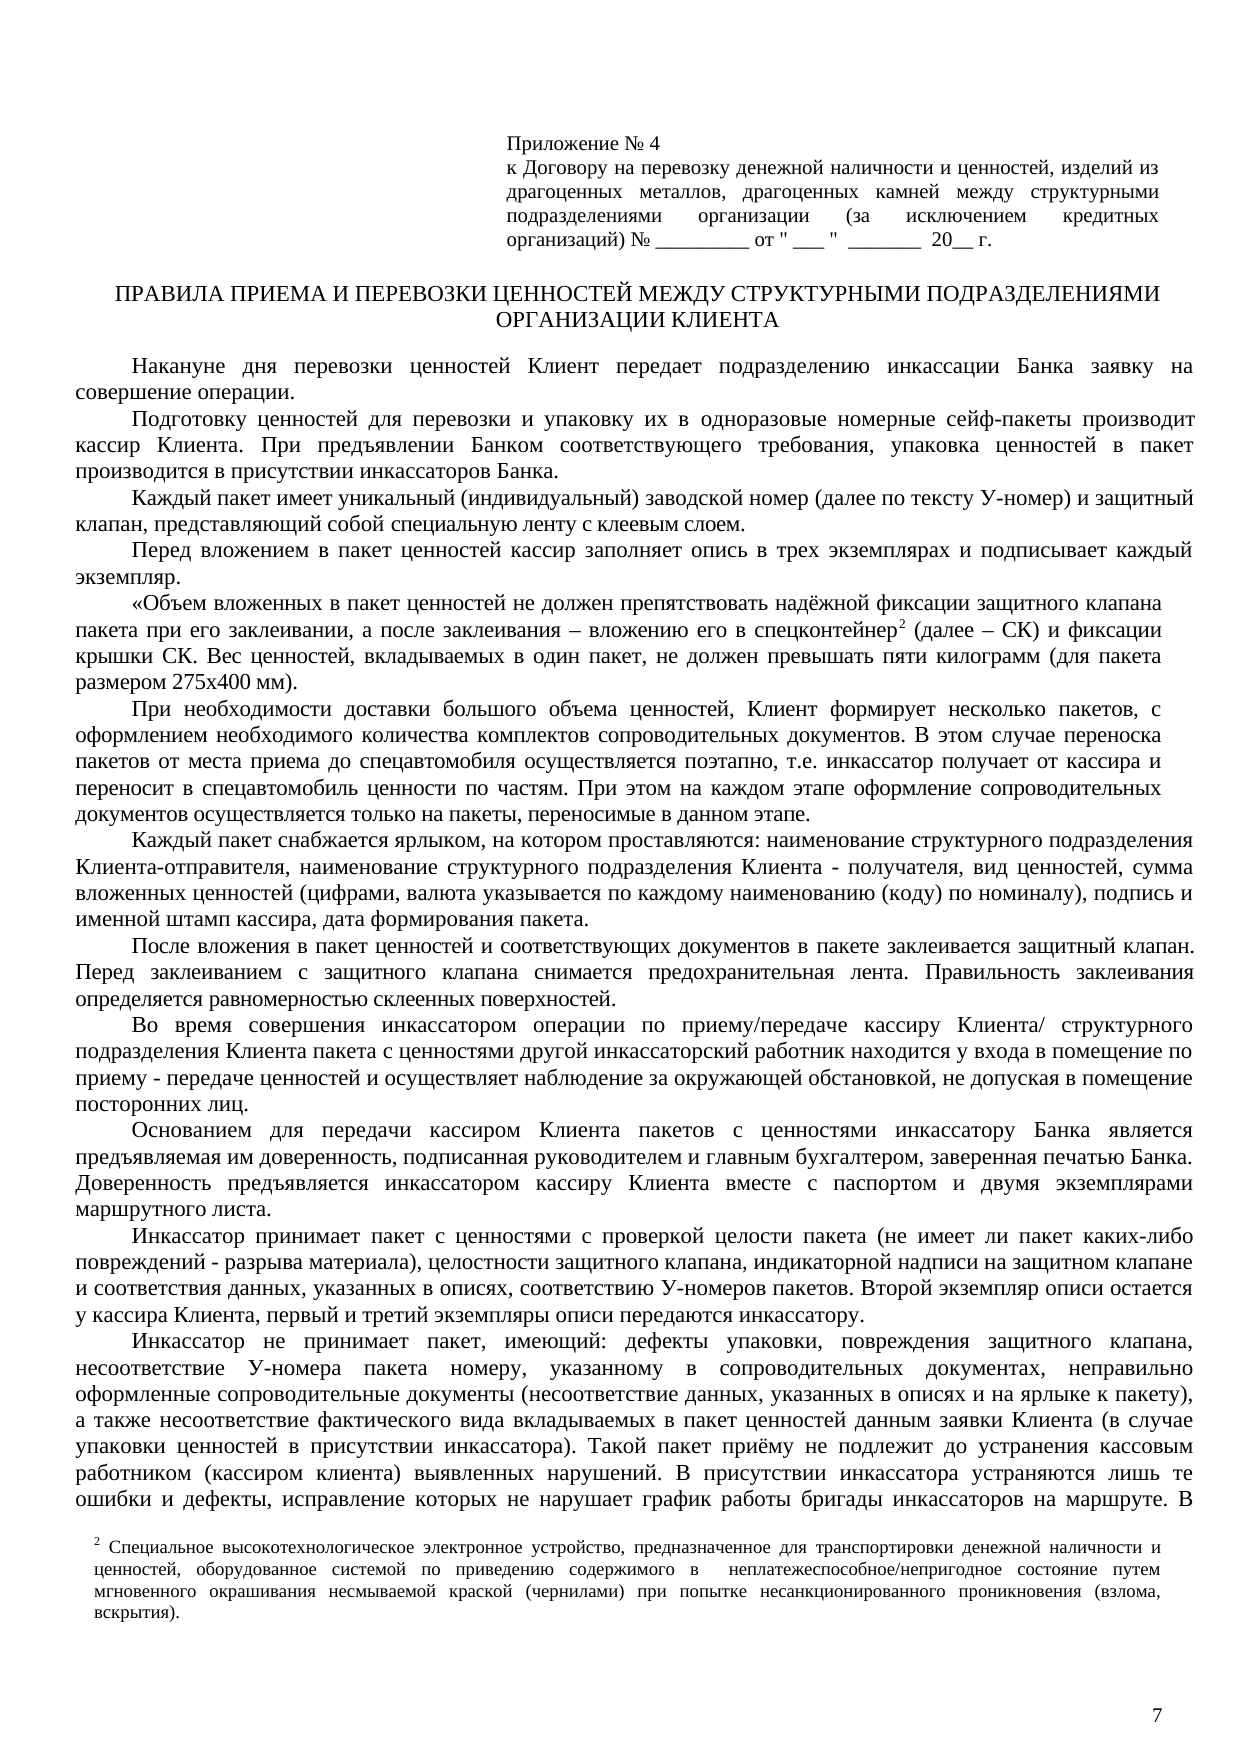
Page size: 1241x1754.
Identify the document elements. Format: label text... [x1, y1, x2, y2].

text Накануне дня перевозки ценностей Клиент передает подразделению инкассации Банка заявку на совершение операции. [75, 352, 1195, 405]
text При необходимости доставки большого объема ценностей, Клиент формирует несколько пакетов, с оформлением необходимого количества комплектов сопроводительных документов. В этом случае переноска пакетов от места приема до спецавтомобиля осуществляется поэтапно, т.е. инкассатор получает от кассира и переносит в спецавтомобиль ценности по частям. При этом на каждом этапе оформление сопроводительных документов осуществляется только на пакеты, переносимые в данном этапе. [75, 695, 1162, 826]
text Перед вложением в пакет ценностей кассир заполняет опись в трех экземплярах и подписывает каждый экземпляр. [75, 537, 1195, 589]
text «Объем вложенных в пакет ценностей не должен препятствовать надёжной фиксации защитного клапана пакета при его заклеивании, а после заклеивания – вложению его в спецконтейнер (далее – СК) и фиксации крышки СК. Вес ценностей, вкладываемых в один пакет, не должен превышать пяти килограмм (для пакета размером 275х400 мм). [75, 589, 1162, 695]
text к Договору на перевозку денежной наличности и ценностей, изделий из драгоценных металлов, драгоценных камней между структурными подразделениями организации (за исключением кредитных организаций) № _________ от " ___ " _______ 20__ г. [506, 155, 1159, 251]
text Основанием для передачи кассиром Клиента пакетов с ценностями инкассатору Банка является предъявляемая им доверенность, подписанная руководителем и главным бухгалтером, заверенная печатью Банка. Доверенность предъявляется инкассатором кассиру Клиента вместе с паспортом и двумя экземплярами маршрутного листа. [75, 1116, 1195, 1222]
text Подготовку ценностей для перевозки и упаковку их в одноразовые номерные сейф-пакеты производит кассир Клиента. При предъявлении Банком соответствующего требования, упаковка ценностей в пакет производится в присутствии инкассаторов Банка. [75, 405, 1195, 484]
text Каждый пакет имеет уникальный (индивидуальный) заводской номер (далее по тексту У-номер) и защитный клапан, представляющий собой специальную ленту с клеевым слоем. [75, 484, 1195, 537]
text После вложения в пакет ценностей и соответствующих документов в пакете заклеивается защитный клапан. Перед заклеиванием с защитного клапана снимается предохранительная лента. Правильность заклеивания определяется равномерностью склеенных поверхностей. [75, 932, 1195, 1011]
text Каждый пакет снабжается ярлыком, на котором проставляются: наименование структурного подразделения Клиента-отправителя, наименование структурного подразделения Клиента - получателя, вид ценностей, сумма вложенных ценностей (цифрами, валюта указывается по каждому наименованию (коду) по номиналу), подпись и именной штамп кассира, дата формирования пакета. [75, 826, 1195, 932]
text ПРАВИЛА ПРИЕМА И ПЕРЕВОЗКИ ЦЕННОСТЕЙ МЕЖДУ СТРУКТУРНЫМИ ПОДРАЗДЕЛЕНИЯМИ ОРГАНИЗАЦИИ КЛИЕНТА [113, 280, 1162, 333]
text Инкассатор принимает пакет с ценностями с проверкой целости пакета (не имеет ли пакет каких-либо повреждений - разрыва материала), целостности защитного клапана, индикаторной надписи на защитном клапане и соответствия данных, указанных в описях, соответствию У-номеров пакетов. Второй экземпляр описи остается у кассира Клиента, первый и третий экземпляры описи передаются инкассатору. [75, 1222, 1195, 1327]
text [75, 1327, 1195, 1512]
text Приложение № 4 [506, 131, 1162, 155]
text Во время совершения инкассатором операции по приему/передаче кассиру Клиента/ структурного подразделения Клиента пакета с ценностями другой инкассаторский работник находится у входа в помещение по приему - передаче ценностей и осуществляет наблюдение за окружающей обстановкой, не допуская в помещение посторонних лиц. [75, 1011, 1195, 1116]
